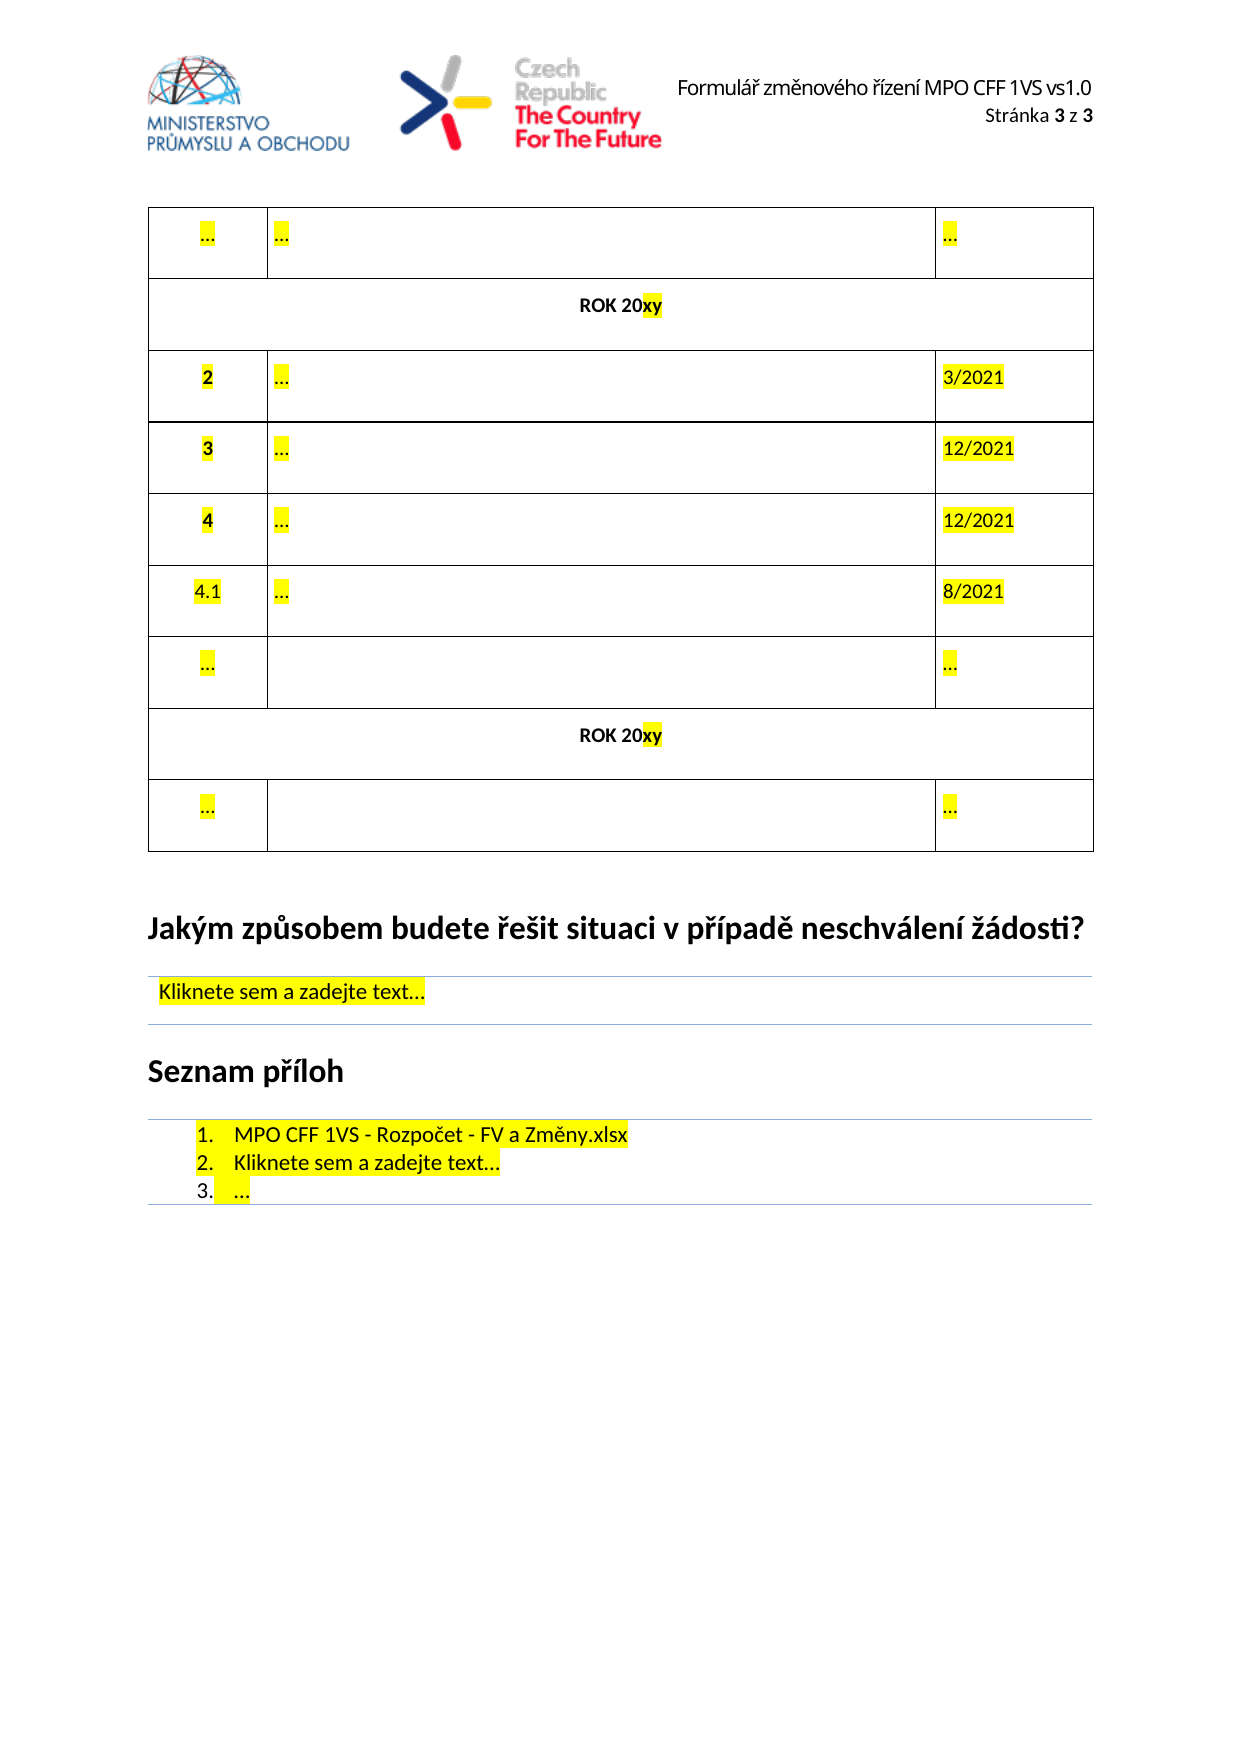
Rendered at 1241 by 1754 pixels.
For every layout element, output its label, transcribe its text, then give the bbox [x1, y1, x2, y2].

table_cell … [268, 566, 935, 636]
table_cell … [268, 423, 935, 493]
table_cell 4 [149, 494, 267, 564]
table_cell … [149, 780, 267, 851]
table_header MPO CFF 1VS - Rozpočet - FV a Změny.xlsx Kliknete sem a zadejte text… … [250, 1120, 1092, 1204]
table_cell … [268, 208, 935, 278]
table_cell [268, 637, 935, 708]
table_cell … [149, 208, 267, 278]
table_cell 4.1 [149, 566, 267, 636]
table_cell 3/2021 [936, 351, 1093, 421]
table_cell 3 [149, 423, 267, 493]
table_cell 12/2021 [936, 423, 1093, 493]
table_cell … [149, 637, 267, 708]
subtitle Jakým způsobem budete řešit situaci v případě neschválení žádosti? [148, 907, 1093, 948]
table_cell … [936, 637, 1093, 708]
table_cell … [936, 208, 1093, 278]
table_header MPO CFF 1VS - Rozpočet - FV a Změny.xlsx Kliknete sem a zadejte text… … [148, 1120, 214, 1204]
table_cell ROK 20xy [149, 709, 1093, 779]
table_cell 2 [149, 351, 267, 421]
table_cell … [936, 780, 1093, 851]
table_cell 12/2021 [936, 494, 1093, 564]
picture [147, 55, 662, 151]
table_cell [268, 780, 935, 851]
table_cell ROK 20xy [149, 279, 1093, 350]
table_cell … [268, 494, 935, 564]
table_header Kliknete sem a zadejte text… [148, 977, 1092, 1024]
table_cell … [268, 351, 935, 421]
table_cell 8/2021 [936, 566, 1093, 636]
subtitle Seznam příloh [148, 1050, 1093, 1091]
